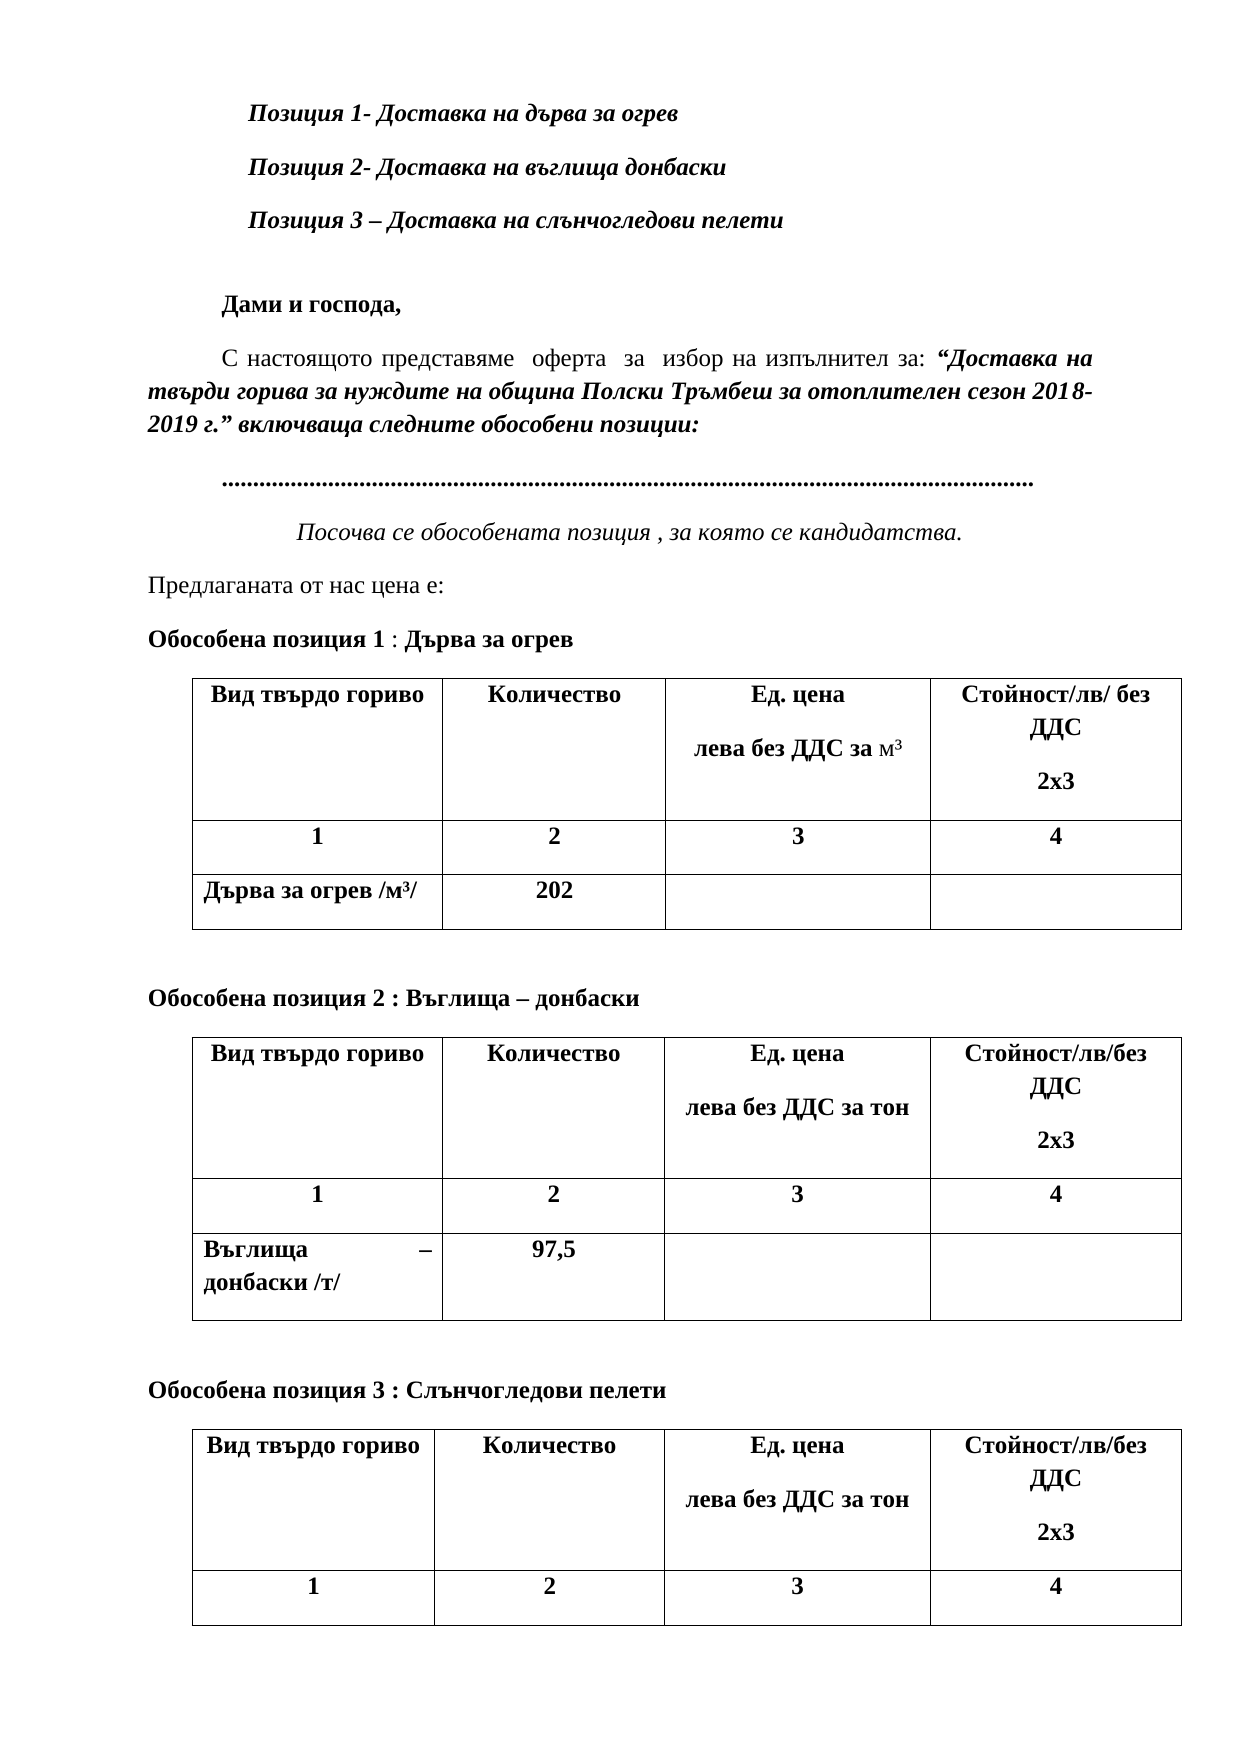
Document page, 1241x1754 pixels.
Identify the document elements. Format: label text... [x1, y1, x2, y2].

table_header Стойност/лв/без ДДС 2х3 [931, 1430, 1181, 1570]
text Дами и господа, [181, 289, 1093, 318]
text Посочва се обособената позиция , за която се кандидатства. [148, 517, 1093, 546]
text С настоящото представяме оферта за избор на изпълнител за: “Доставка на твърди горива за нуждите на община Полски Тръмбеш за отоплителен сезон 2018-2019 г.” включваща следните обособени позиции: [148, 343, 1093, 438]
text .................................................................................................................................. [148, 463, 1093, 492]
table_cell 2 [443, 821, 665, 874]
table_cell [666, 875, 930, 929]
table_header Вид твърдо гориво [193, 1038, 442, 1178]
table_cell [665, 1234, 930, 1320]
table_header Ед. цена лева без ДДС за тон [665, 1430, 930, 1570]
table_cell [931, 875, 1181, 929]
text Позиция 3 – Доставка на слънчогледови пелети [174, 206, 1093, 234]
table_cell 2 [443, 1179, 664, 1233]
table_cell 4 [931, 821, 1181, 874]
table_cell 97,5 [443, 1234, 664, 1320]
text Предлаганата от нас цена е: [148, 571, 1093, 599]
table_header Количество [435, 1430, 664, 1570]
table_header Ед. цена лева без ДДС за тон [665, 1038, 930, 1178]
text Обособена позиция 2 : Въглища – донбаски [148, 983, 1093, 1012]
table_cell 3 [666, 821, 930, 874]
table_cell [931, 1234, 1181, 1320]
table_cell 4 [931, 1571, 1181, 1625]
text Обособена позиция 3 : Слънчогледови пелети [148, 1375, 1093, 1404]
text Позиция 2- Доставка на въглища донбаски [174, 152, 1093, 180]
table_cell 3 [665, 1179, 930, 1233]
table_cell 1 [193, 1571, 434, 1625]
table_header Вид твърдо гориво [193, 679, 442, 820]
table_cell 3 [665, 1571, 930, 1625]
table_cell 2 [435, 1571, 664, 1625]
table_cell 1 [193, 1179, 442, 1233]
table_cell 202 [443, 875, 665, 929]
table_cell 1 [193, 821, 442, 874]
text Обособена позиция 1 : Дърва за огрев [148, 624, 1093, 653]
table_cell 4 [931, 1179, 1181, 1233]
table_header Стойност/лв/ без ДДС 2х3 [931, 679, 1181, 820]
table_header Ед. цена лева без ДДС за м³ [666, 679, 930, 820]
table_cell Дърва за огрев /м³/ [193, 875, 442, 929]
table_cell Въглища – донбаски /т/ [193, 1234, 442, 1320]
text Позиция 1- Доставка на дърва за огрев [174, 98, 1093, 127]
table_header Вид твърдо гориво [193, 1430, 434, 1570]
table_header Количество [443, 679, 665, 820]
table_header Количество [443, 1038, 664, 1178]
table_header Стойност/лв/без ДДС 2х3 [931, 1038, 1181, 1178]
